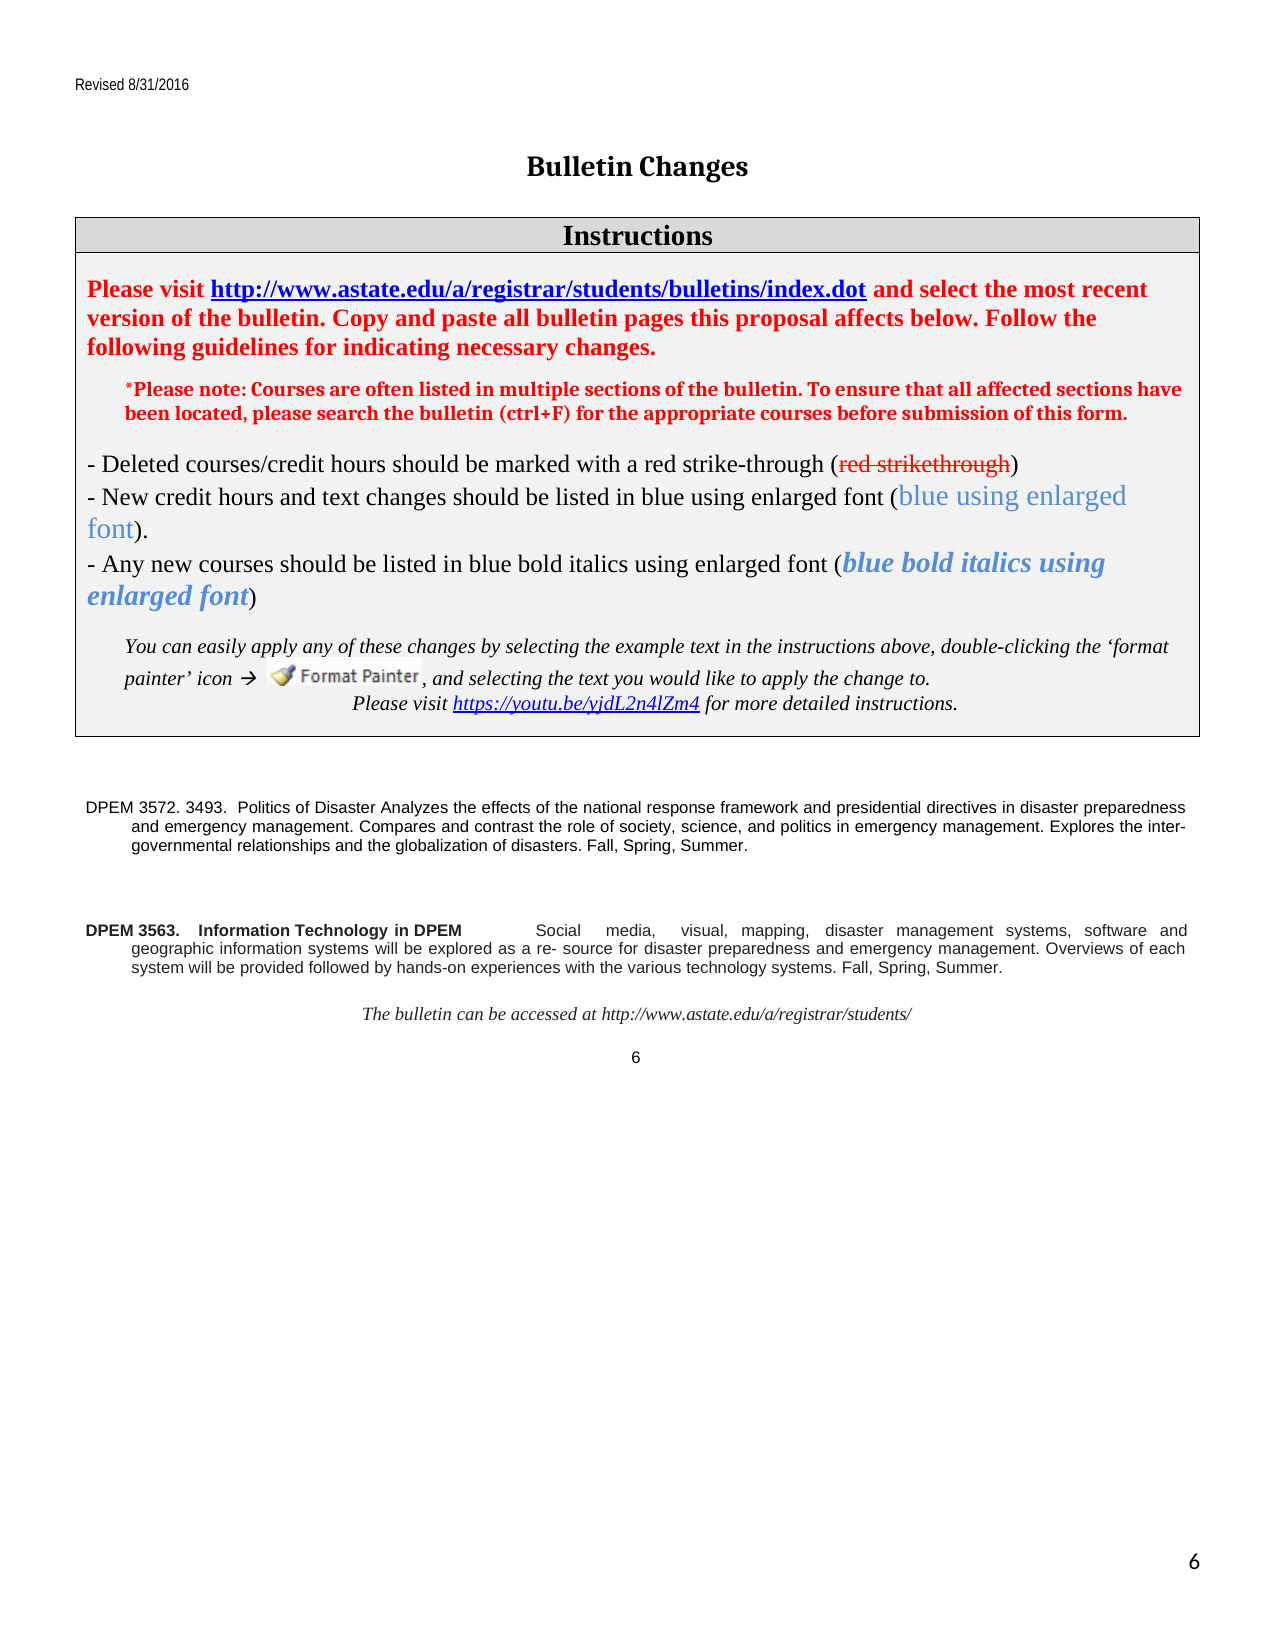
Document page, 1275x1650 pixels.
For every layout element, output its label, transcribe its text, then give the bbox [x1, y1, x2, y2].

table_header Instructions [76, 218, 1199, 252]
table_cell Please visit http://www.astate.edu/a/registrar/students/bulletins/index.dot and select the most recent version of the bulletin. Copy and paste all bulletin pages this proposal affects below. Follow the following guidelines for indicating necessary changes. *Please note: Courses are often listed in multiple sections of the bulletin. To ensure that all affected sections have been located, please search the bulletin (ctrl+F) for the appropriate courses before submission of this form. - Deleted courses/credit hours should be marked with a red strike-through (red strikethrough) - New credit hours and text changes should be listed in blue using enlarged font (blue using enlarged font). - Any new courses should be listed in blue bold italics using enlarged font (blue bold italics using enlarged font) You can easily apply any of these changes by selecting the example text in the instructions above, double-clicking the ‘format painter’ icon , and selecting the text you would like to apply the change to. Please visit https://youtu.be/yjdL2n4lZm4 for more detailed instructions. [76, 253, 1199, 736]
text The bulletin can be accessed at http://www.astate.edu/a/registrar/students/ [75, 1002, 1200, 1024]
text 6 [75, 1048, 1196, 1067]
picture [266, 657, 422, 686]
text Bulletin Changes [75, 150, 1200, 183]
